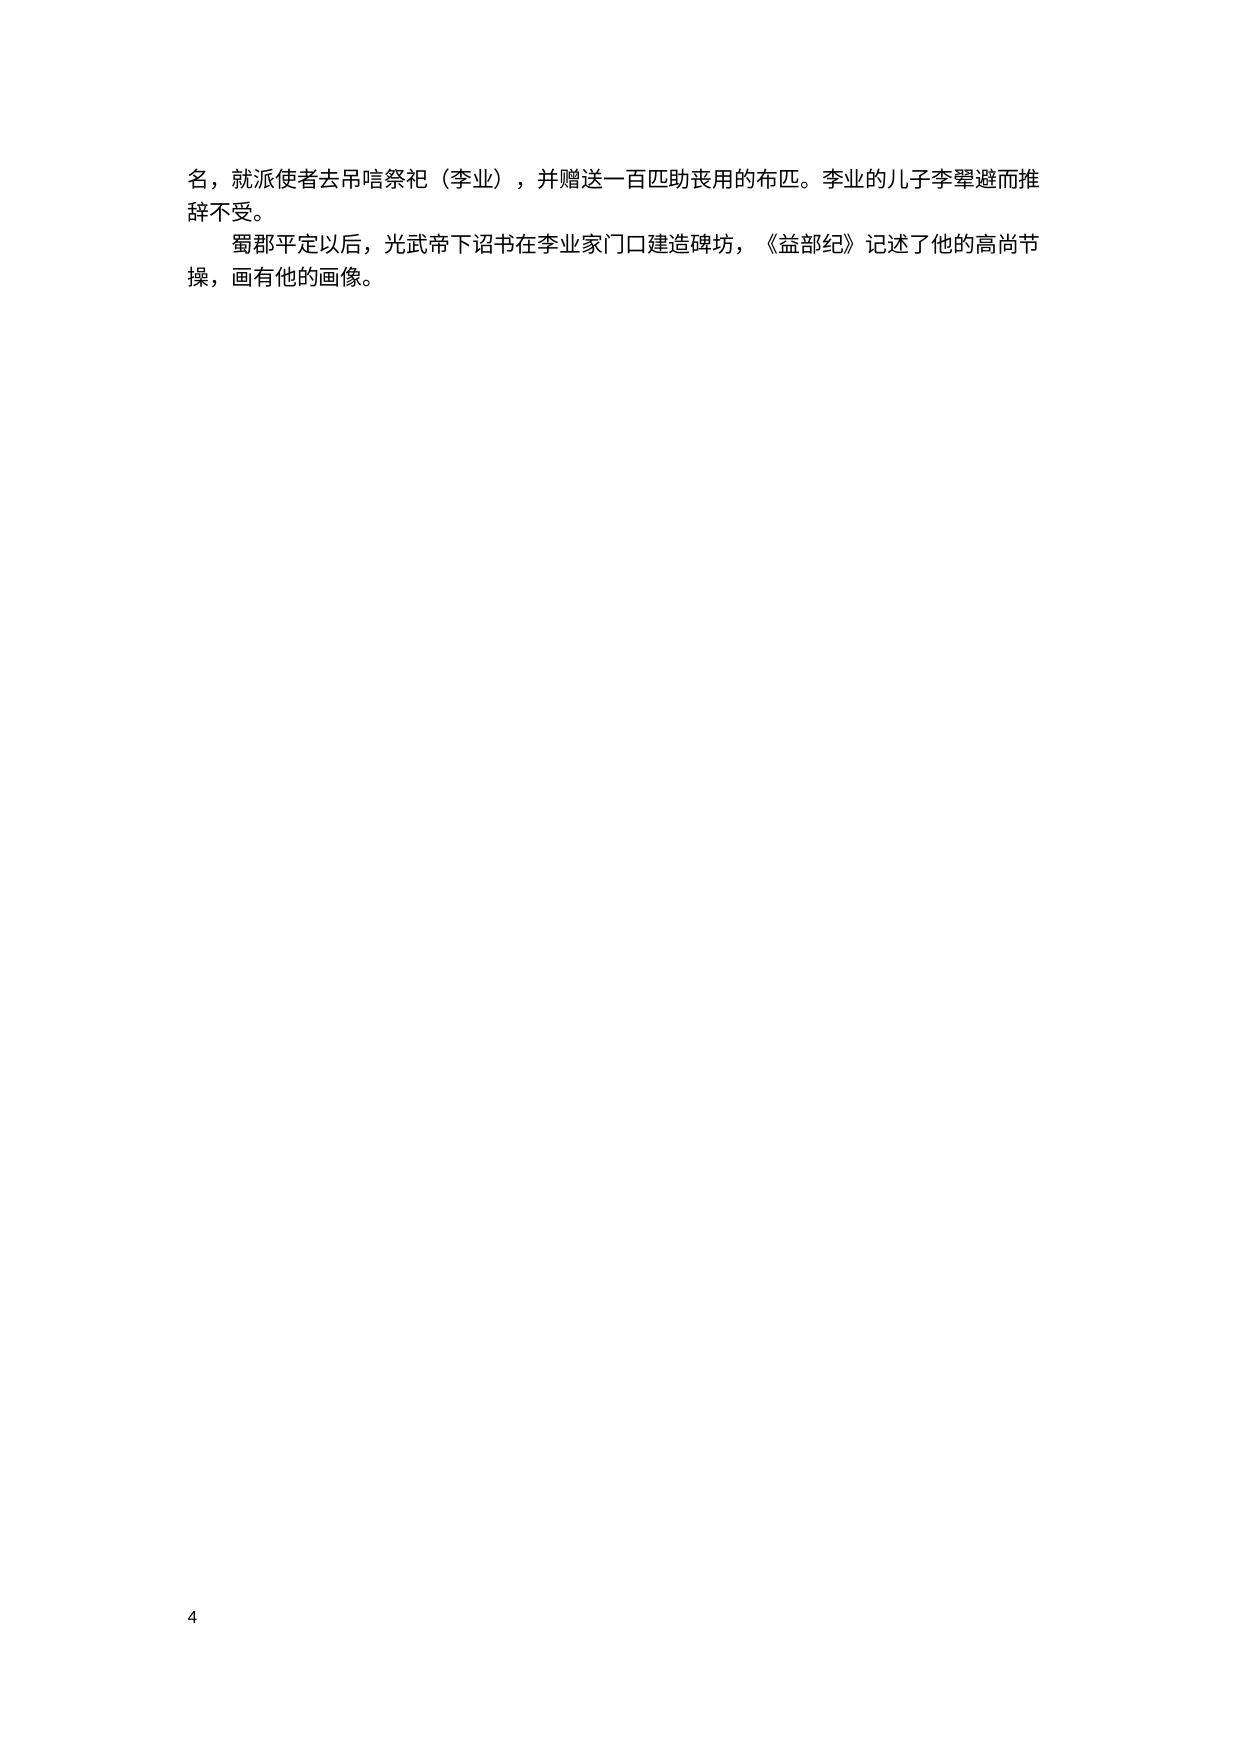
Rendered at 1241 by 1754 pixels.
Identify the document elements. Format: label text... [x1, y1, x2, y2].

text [187, 162, 1053, 227]
text 蜀郡平定以后，光武帝下诏书在李业家门口建造碑坊，《益部纪》记述了他的高尚节操，画有他的画像。 [187, 227, 1053, 292]
